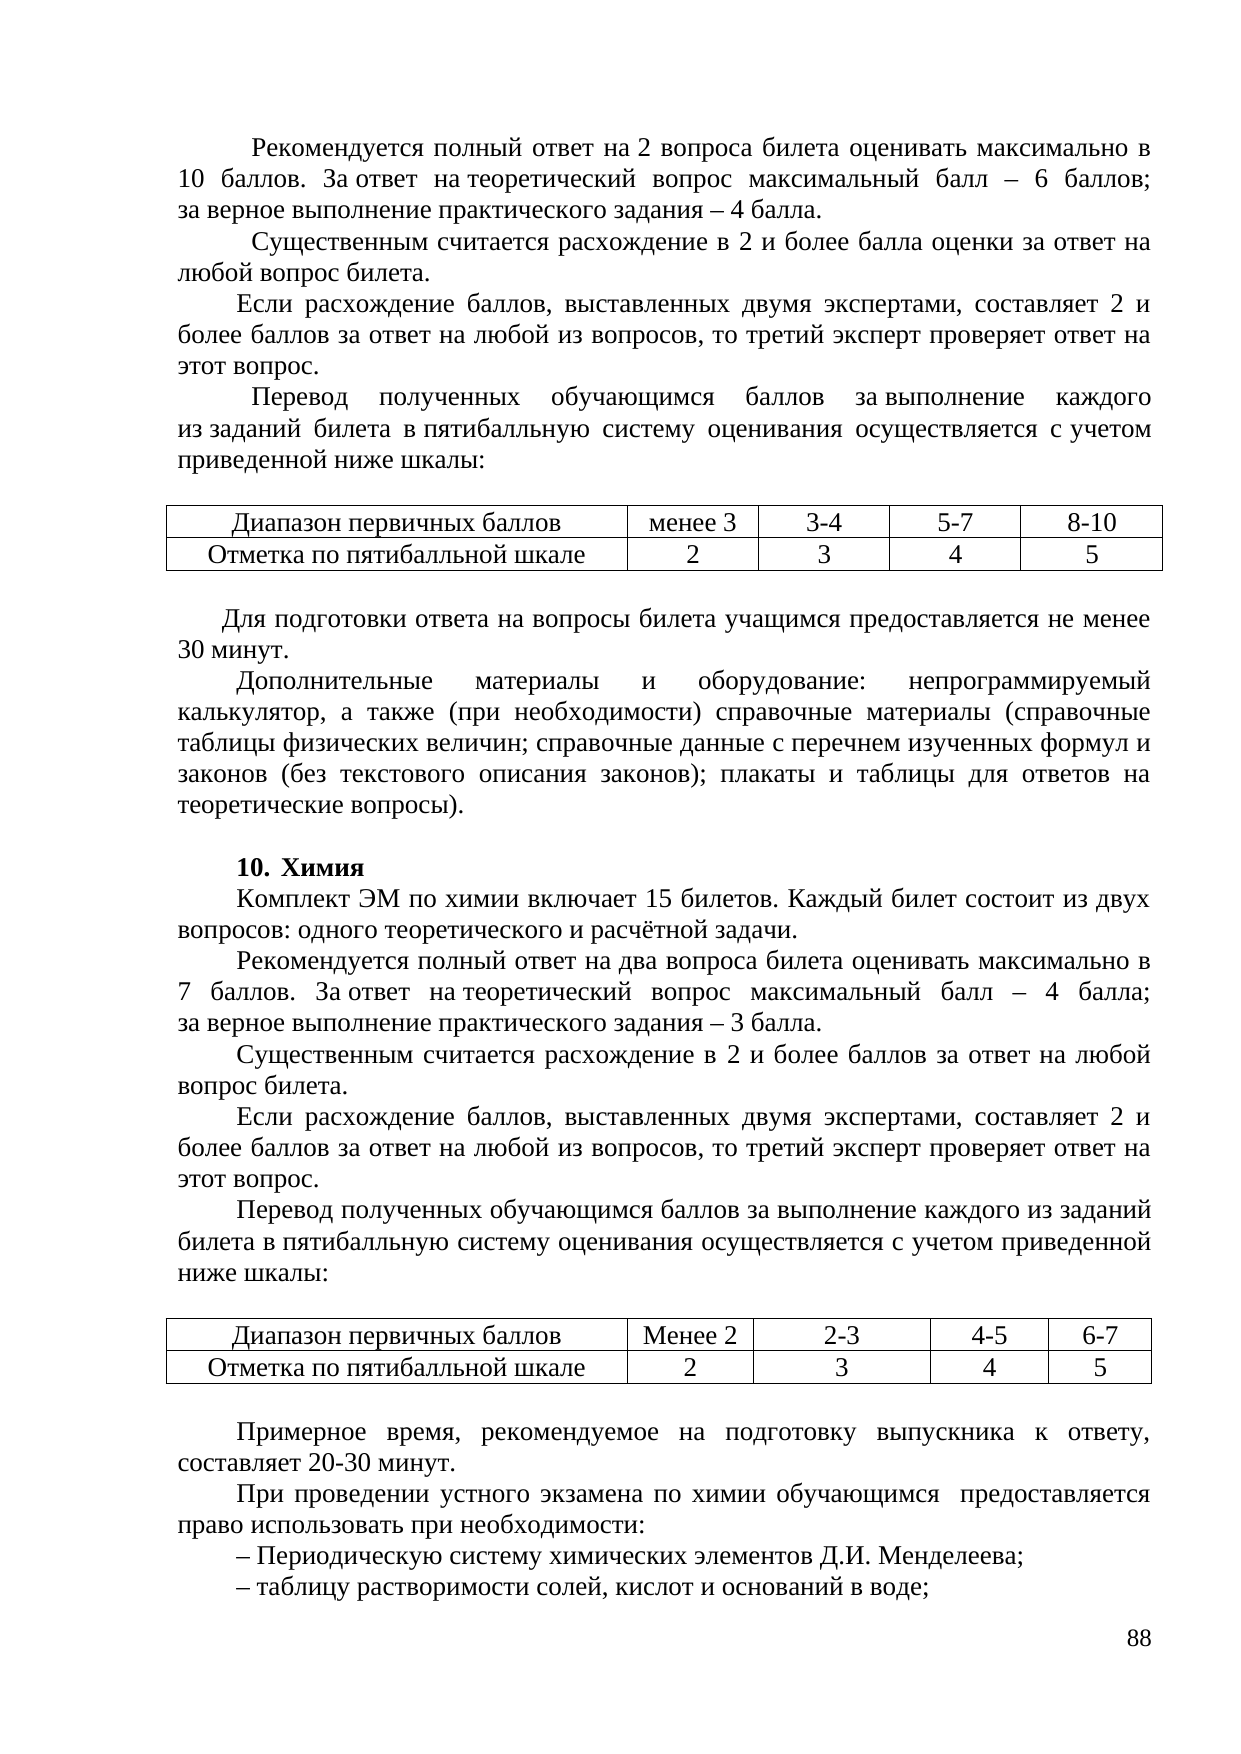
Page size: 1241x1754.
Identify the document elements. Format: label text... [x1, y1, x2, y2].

table_header 6-7 [1049, 1319, 1151, 1350]
table_cell Отметка по пятибалльной шкале [167, 1351, 627, 1382]
text Если расхождение баллов, выставленных двумя экспертами, составляет 2 и более баллов за ответ на любой из вопросов, то третий эксперт проверяет ответ на этот вопрос. [177, 287, 1152, 381]
text – таблицу растворимости солей, кислот и оснований в воде; [177, 1570, 1152, 1601]
table_cell 5 [1021, 538, 1162, 569]
text Существенным считается расхождение в 2 и более балла оценки за ответ на любой вопрос билета. [177, 225, 1152, 287]
table_header 2-3 [754, 1319, 930, 1350]
table_header Диапазон первичных баллов [167, 1319, 627, 1350]
table_cell 5 [1049, 1351, 1151, 1382]
text Дополнительные материалы и оборудование: непрограммируемый калькулятор, а также (при необходимости) справочные материалы (справочные таблицы физических величин; справочные данные с перечнем изученных формул и законов (без текстового описания законов); плакаты и таблицы для ответов на теоретические вопросы). [177, 664, 1152, 820]
table_cell 4 [890, 538, 1020, 569]
table_header 3-4 [759, 506, 889, 537]
text Перевод полученных обучающимся баллов за выполнение каждого из заданий билета в пятибалльную систему оценивания осуществляется с учетом приведенной ниже шкалы: [177, 381, 1152, 474]
table_header 8-10 [1021, 506, 1162, 537]
table_cell Отметка по пятибалльной шкале [167, 538, 627, 569]
table_cell 3 [754, 1351, 930, 1382]
text Рекомендуется полный ответ на два вопроса билета оценивать максимально в 7 баллов. За ответ на теоретический вопрос максимальный балл – 4 балла; за верное выполнение практического задания – 3 балла. [177, 944, 1152, 1038]
text Рекомендуется полный ответ на 2 вопроса билета оценивать максимально в 10 баллов. За ответ на теоретический вопрос максимальный балл – 6 баллов; за верное выполнение практического задания – 4 балла. [177, 131, 1152, 225]
table_header Диапазон первичных баллов [167, 506, 627, 537]
list Химия [177, 851, 1152, 882]
text Перевод полученных обучающимся баллов за выполнение каждого из заданий билета в пятибалльную систему оценивания осуществляется с учетом приведенной ниже шкалы: [177, 1193, 1152, 1287]
text Комплект ЭМ по химии включает 15 билетов. Каждый билет состоит из двух вопросов: одного теоретического и расчётной задачи. [177, 882, 1152, 944]
table_header 4-5 [931, 1319, 1048, 1350]
text – Периодическую систему химических элементов Д.И. Менделеева; [177, 1539, 1152, 1570]
text Если расхождение баллов, выставленных двумя экспертами, составляет 2 и более баллов за ответ на любой из вопросов, то третий эксперт проверяет ответ на этот вопрос. [177, 1100, 1152, 1193]
text Примерное время, рекомендуемое на подготовку выпускника к ответу, составляет 20-30 минут. [177, 1414, 1152, 1477]
text Для подготовки ответа на вопросы билета учащимся предоставляется не менее 30 минут. [177, 602, 1152, 664]
list При проведении устного экзамена по химии обучающимся предоставляется право использовать при необходимости: [177, 1477, 1152, 1539]
table_cell 2 [628, 538, 758, 569]
table_header Менее 2 [628, 1319, 753, 1350]
table_cell 2 [628, 1351, 753, 1382]
table_header 5-7 [890, 506, 1020, 537]
table_cell 3 [759, 538, 889, 569]
table_header менее 3 [628, 506, 758, 537]
table_cell 4 [931, 1351, 1048, 1382]
text Существенным считается расхождение в 2 и более баллов за ответ на любой вопрос билета. [177, 1038, 1152, 1100]
